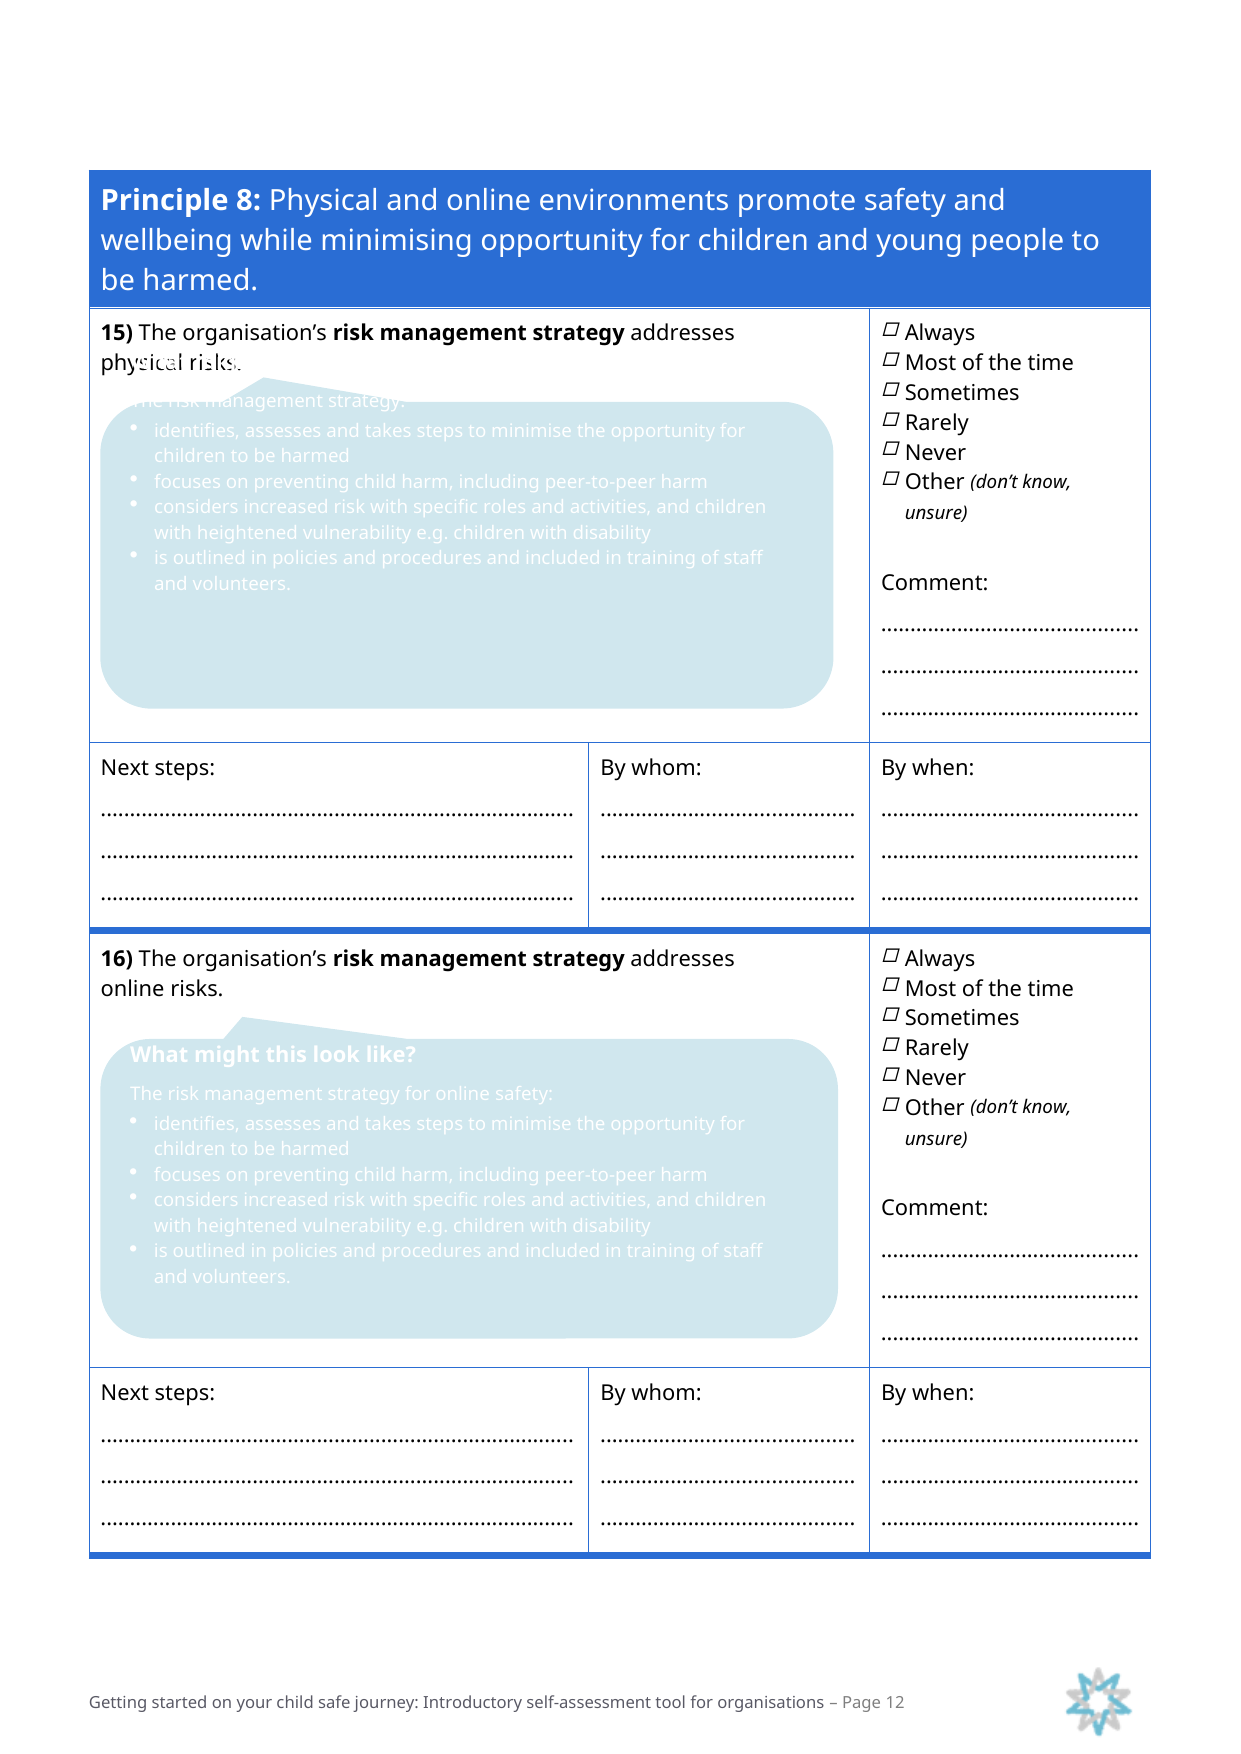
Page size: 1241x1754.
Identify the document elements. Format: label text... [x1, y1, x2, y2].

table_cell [870, 309, 1150, 742]
picture [1063, 1662, 1137, 1738]
table_cell [90, 928, 1150, 933]
table_cell By whom: [589, 1368, 869, 1552]
table_cell By when: [870, 1368, 1150, 1552]
table_cell Next steps: [90, 1368, 588, 1552]
table_cell By whom: [589, 743, 869, 927]
table_header Principle 8: Physical and online environments promote safety and wellbeing while minimising opportunity for children and young people to be harmed. [90, 171, 1150, 307]
table_cell 16) The organisation’s risk management strategy addresses online risks. [90, 934, 869, 1367]
table_cell By when: [870, 743, 1150, 927]
table_cell Always Most of the time Sometimes Rarely Never Other (don’t know, unsure) Comment: [870, 934, 1150, 1367]
table_cell 15) The organisation’s risk management strategy addresses physical risks. [90, 309, 869, 742]
table_cell Next steps: [90, 743, 588, 927]
table_cell [90, 1553, 1150, 1558]
